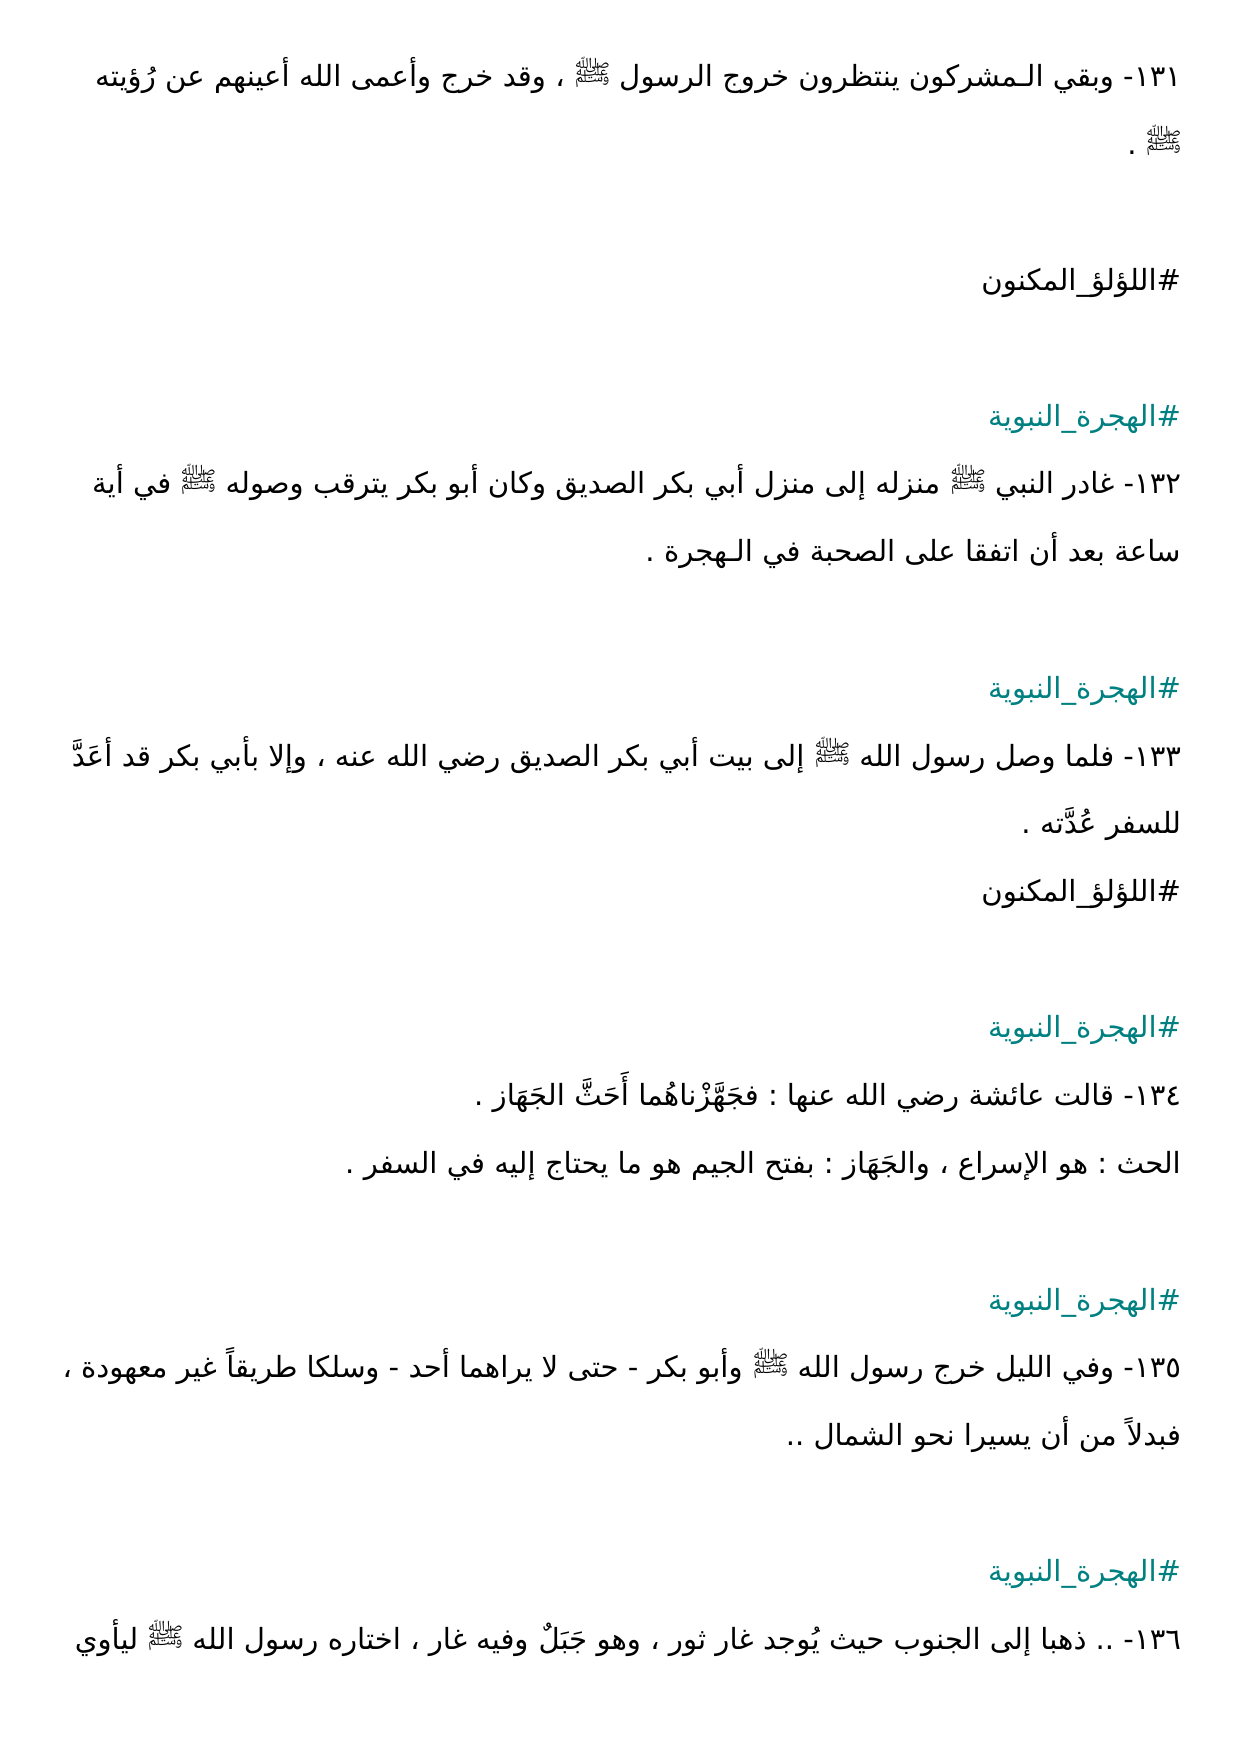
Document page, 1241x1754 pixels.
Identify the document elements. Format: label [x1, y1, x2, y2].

text [59, 59, 1181, 1657]
